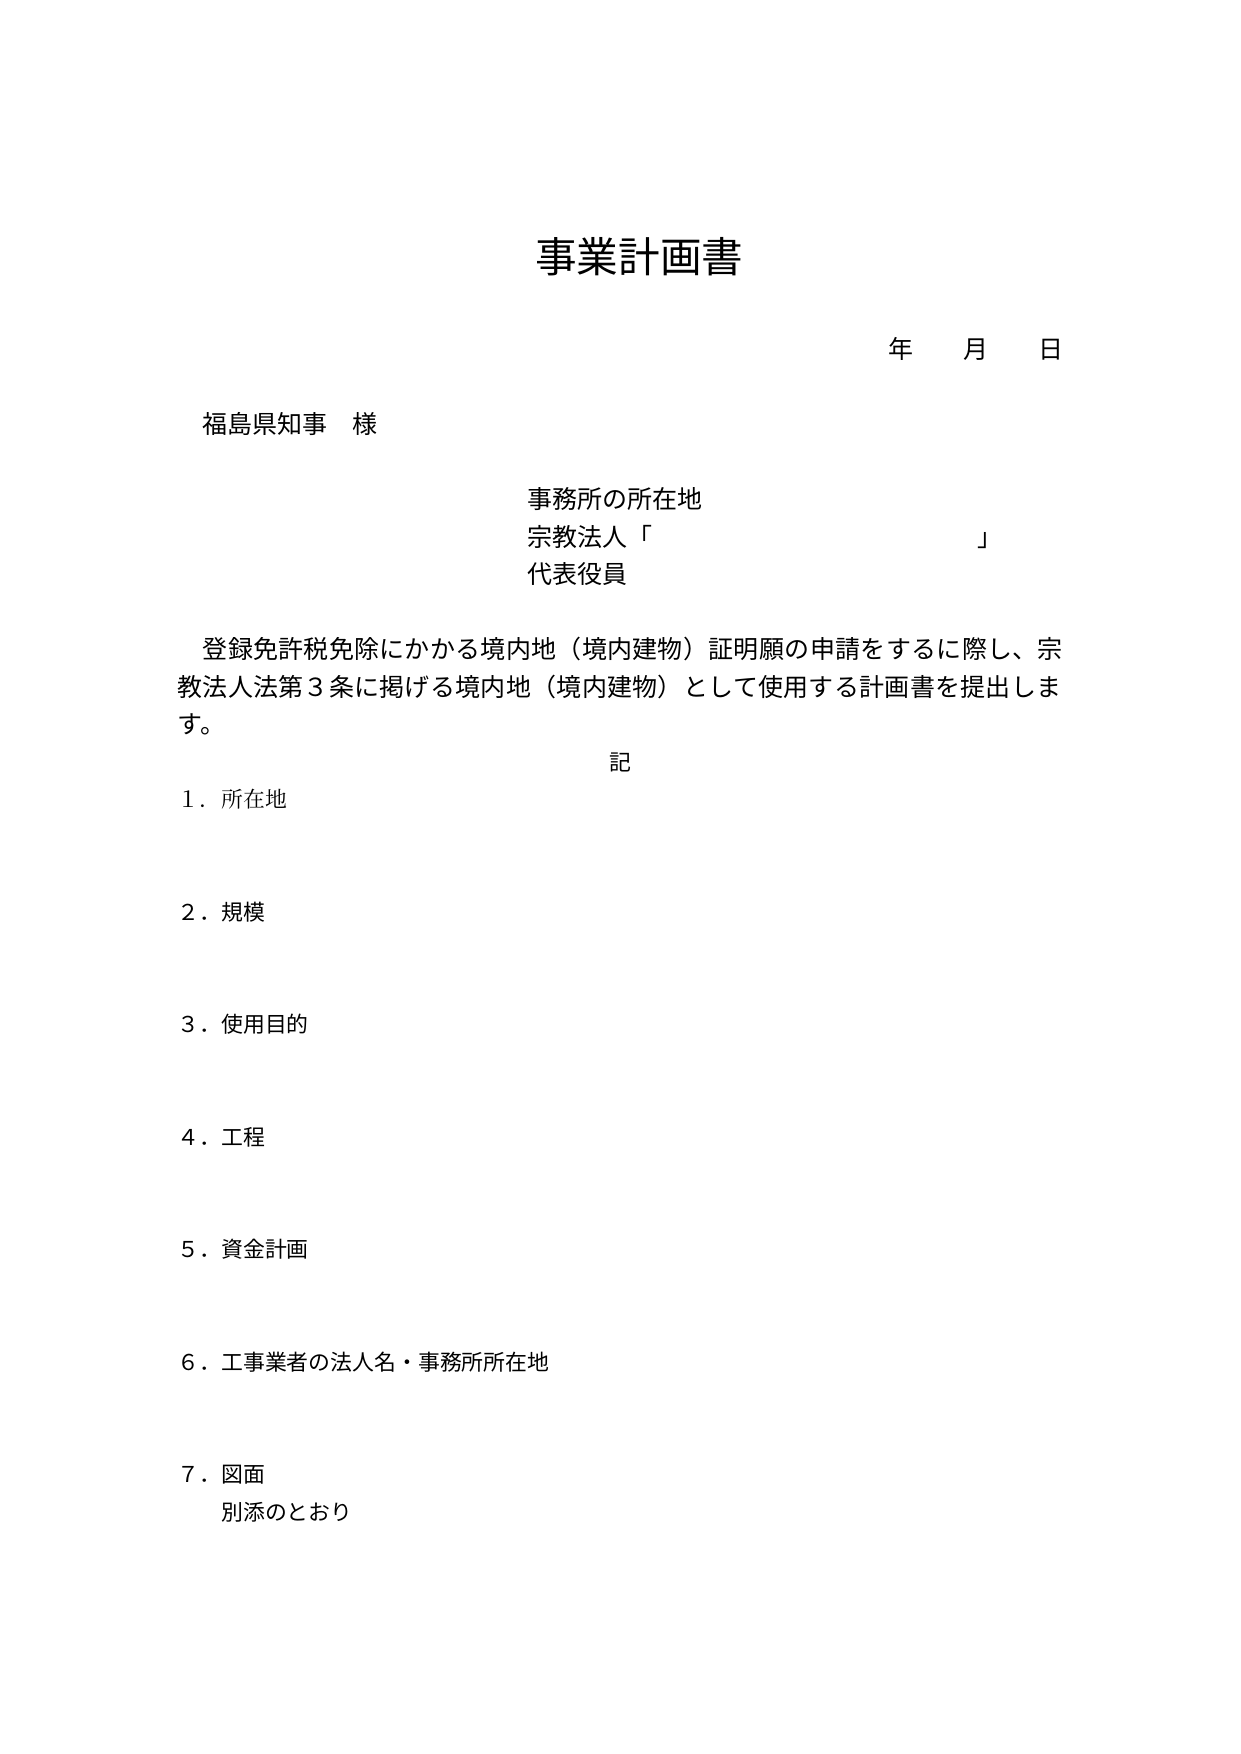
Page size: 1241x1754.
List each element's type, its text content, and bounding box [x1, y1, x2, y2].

subtitle 記 [177, 742, 1063, 779]
text １．所在地 [177, 779, 1063, 817]
list 事業計画書 [215, 217, 1063, 292]
text ７．図面 [177, 1454, 1063, 1492]
text ３．使用目的 [177, 1004, 1063, 1042]
text ６．工事業者の法人名・事務所所在地 [177, 1342, 1063, 1379]
text ５．資金計画 [177, 1229, 1063, 1267]
text 代表役員 [177, 554, 1063, 592]
text 福島県知事 様 [177, 404, 1063, 442]
text 別添のとおり [177, 1492, 1063, 1529]
text 事務所の所在地 [177, 479, 1063, 517]
text ４．工程 [177, 1117, 1063, 1154]
list 年 月 日 [215, 329, 1063, 367]
text 登録免許税免除にかかる境内地（境内建物）証明願の申請をするに際し、宗教法人法第３条に掲げる境内地（境内建物）として使用する計画書を提出します。 [177, 629, 1063, 742]
text ２．規模 [177, 892, 1063, 929]
text 宗教法人「 」 [177, 517, 1063, 554]
